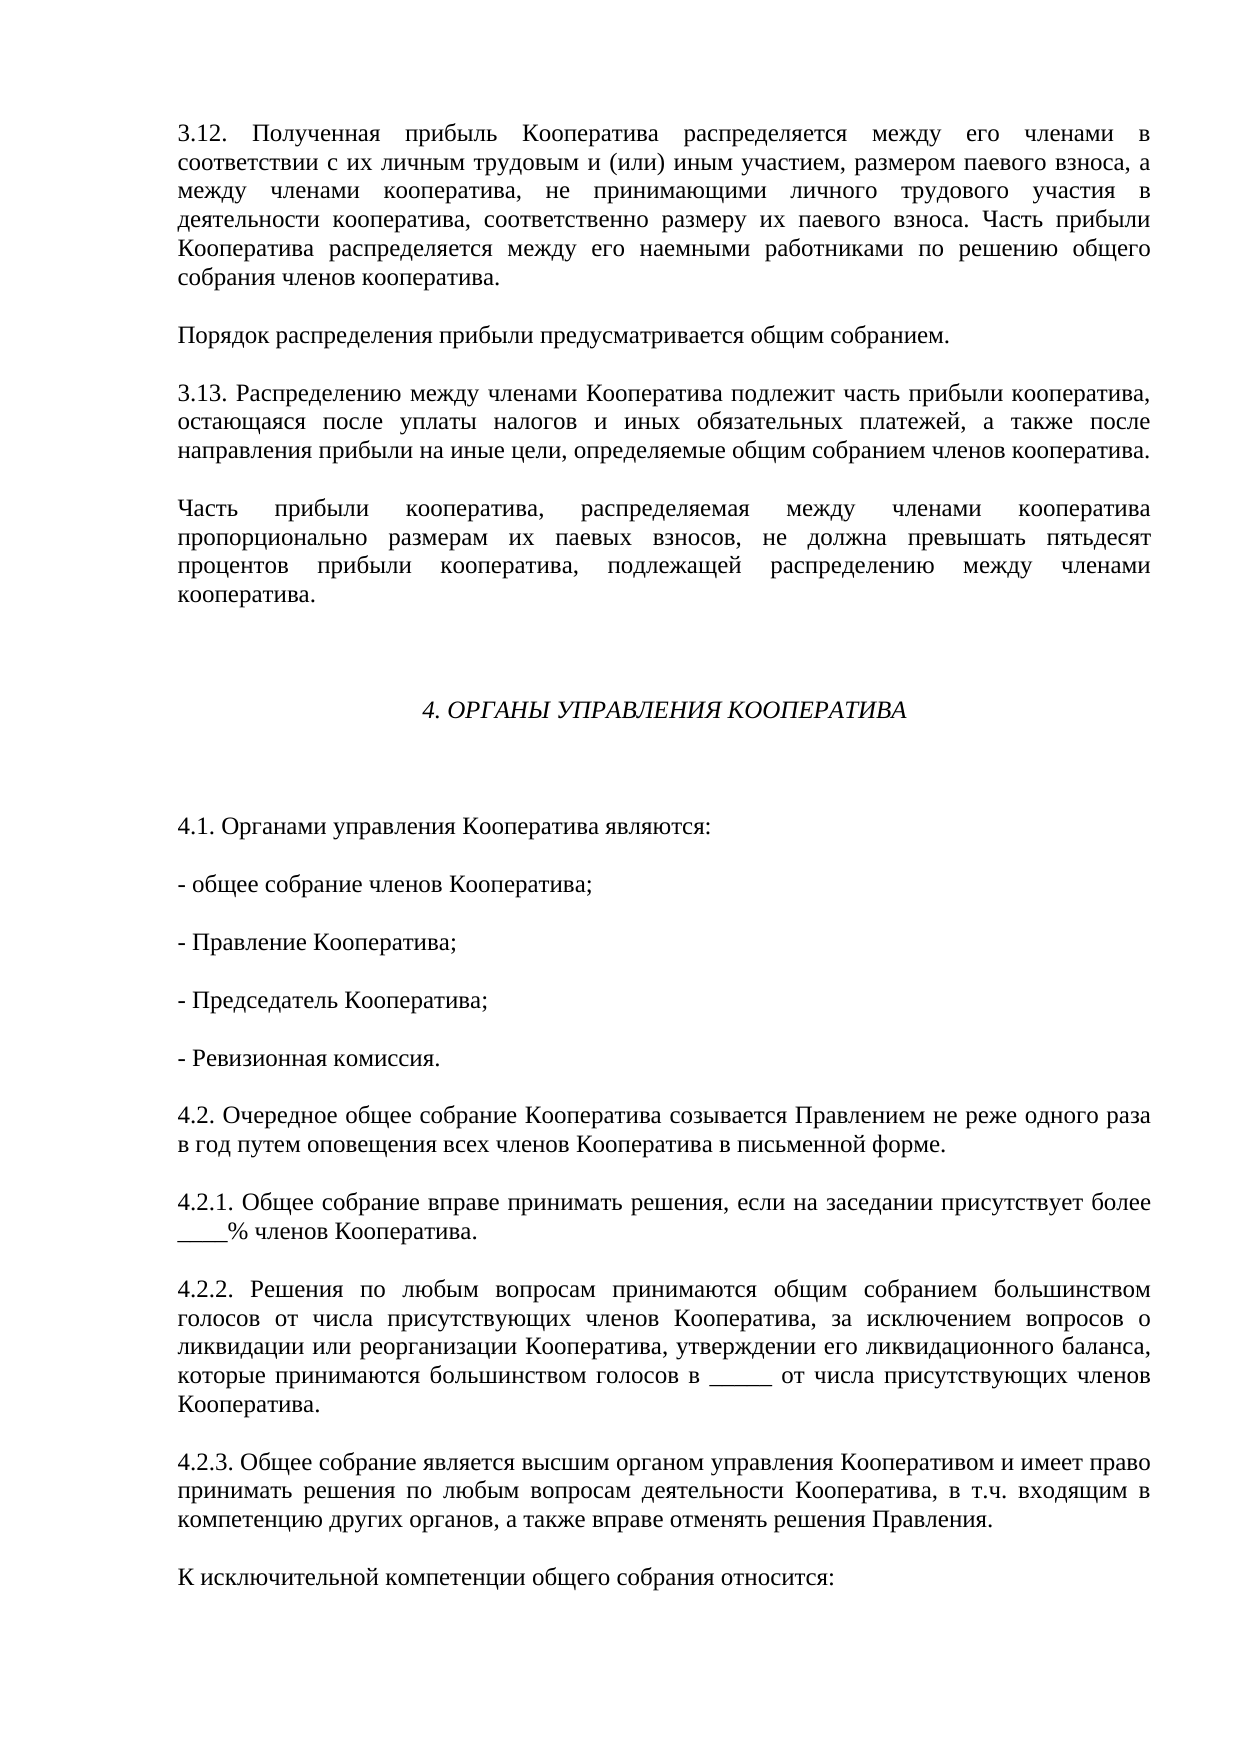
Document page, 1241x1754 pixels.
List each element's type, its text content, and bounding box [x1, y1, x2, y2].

text 4. ОРГАНЫ УПРАВЛЕНИЯ КООПЕРАТИВА [177, 695, 1152, 724]
text 4.1. Органами управления Кооператива являются: [177, 811, 1152, 840]
text 3.13. Распределению между членами Кооператива подлежит часть прибыли кооператива, остающаяся после уплаты налогов и иных обязательных платежей, а также после направления прибыли на иные цели, определяемые общим собранием членов кооператива. [177, 378, 1152, 464]
text К исключительной компетенции общего собрания относится: [177, 1562, 1152, 1591]
text - Правление Кооператива; [177, 927, 1152, 956]
text - общее собрание членов Кооператива; [177, 869, 1152, 898]
text - Председатель Кооператива; [177, 985, 1152, 1013]
text 4.2.3. Общее собрание является высшим органом управления Кооперативом и имеет право принимать решения по любым вопросам деятельности Кооператива, в т.ч. входящим в компетенцию других органов, а также вправе отменять решения Правления. [177, 1447, 1152, 1533]
text 4.2. Очередное общее собрание Кооператива созывается Правлением не реже одного раза в год путем оповещения всех членов Кооператива в письменной форме. [177, 1101, 1152, 1158]
text Порядок распределения прибыли предусматривается общим собранием. [177, 320, 1152, 348]
text 4.2.2. Решения по любым вопросам принимаются общим собранием большинством голосов от числа присутствующих членов Кооператива, за исключением вопросов о ликвидации или реорганизации Кооператива, утверждении его ликвидационного баланса, которые принимаются большинством голосов в _____ от числа присутствующих членов Кооператива. [177, 1274, 1152, 1418]
text Часть прибыли кооператива, распределяемая между членами кооператива пропорционально размерам их паевых взносов, не должна превышать пятьдесят процентов прибыли кооператива, подлежащей распределению между членами кооператива. [177, 493, 1152, 608]
text 4.2.1. Общее собрание вправе принимать решения, если на заседании присутствует более ____% членов Кооператива. [177, 1187, 1152, 1245]
text 3.12. Полученная прибыль Кооператива распределяется между его членами в соответствии с их личным трудовым и (или) иным участием, размером паевого взноса, а между членами кооператива, не принимающими личного трудового участия в деятельности кооператива, соответственно размеру их паевого взноса. Часть прибыли Кооператива распределяется между его наемными работниками по решению общего собрания членов кооператива. [177, 118, 1152, 291]
text - Ревизионная комиссия. [177, 1043, 1152, 1071]
